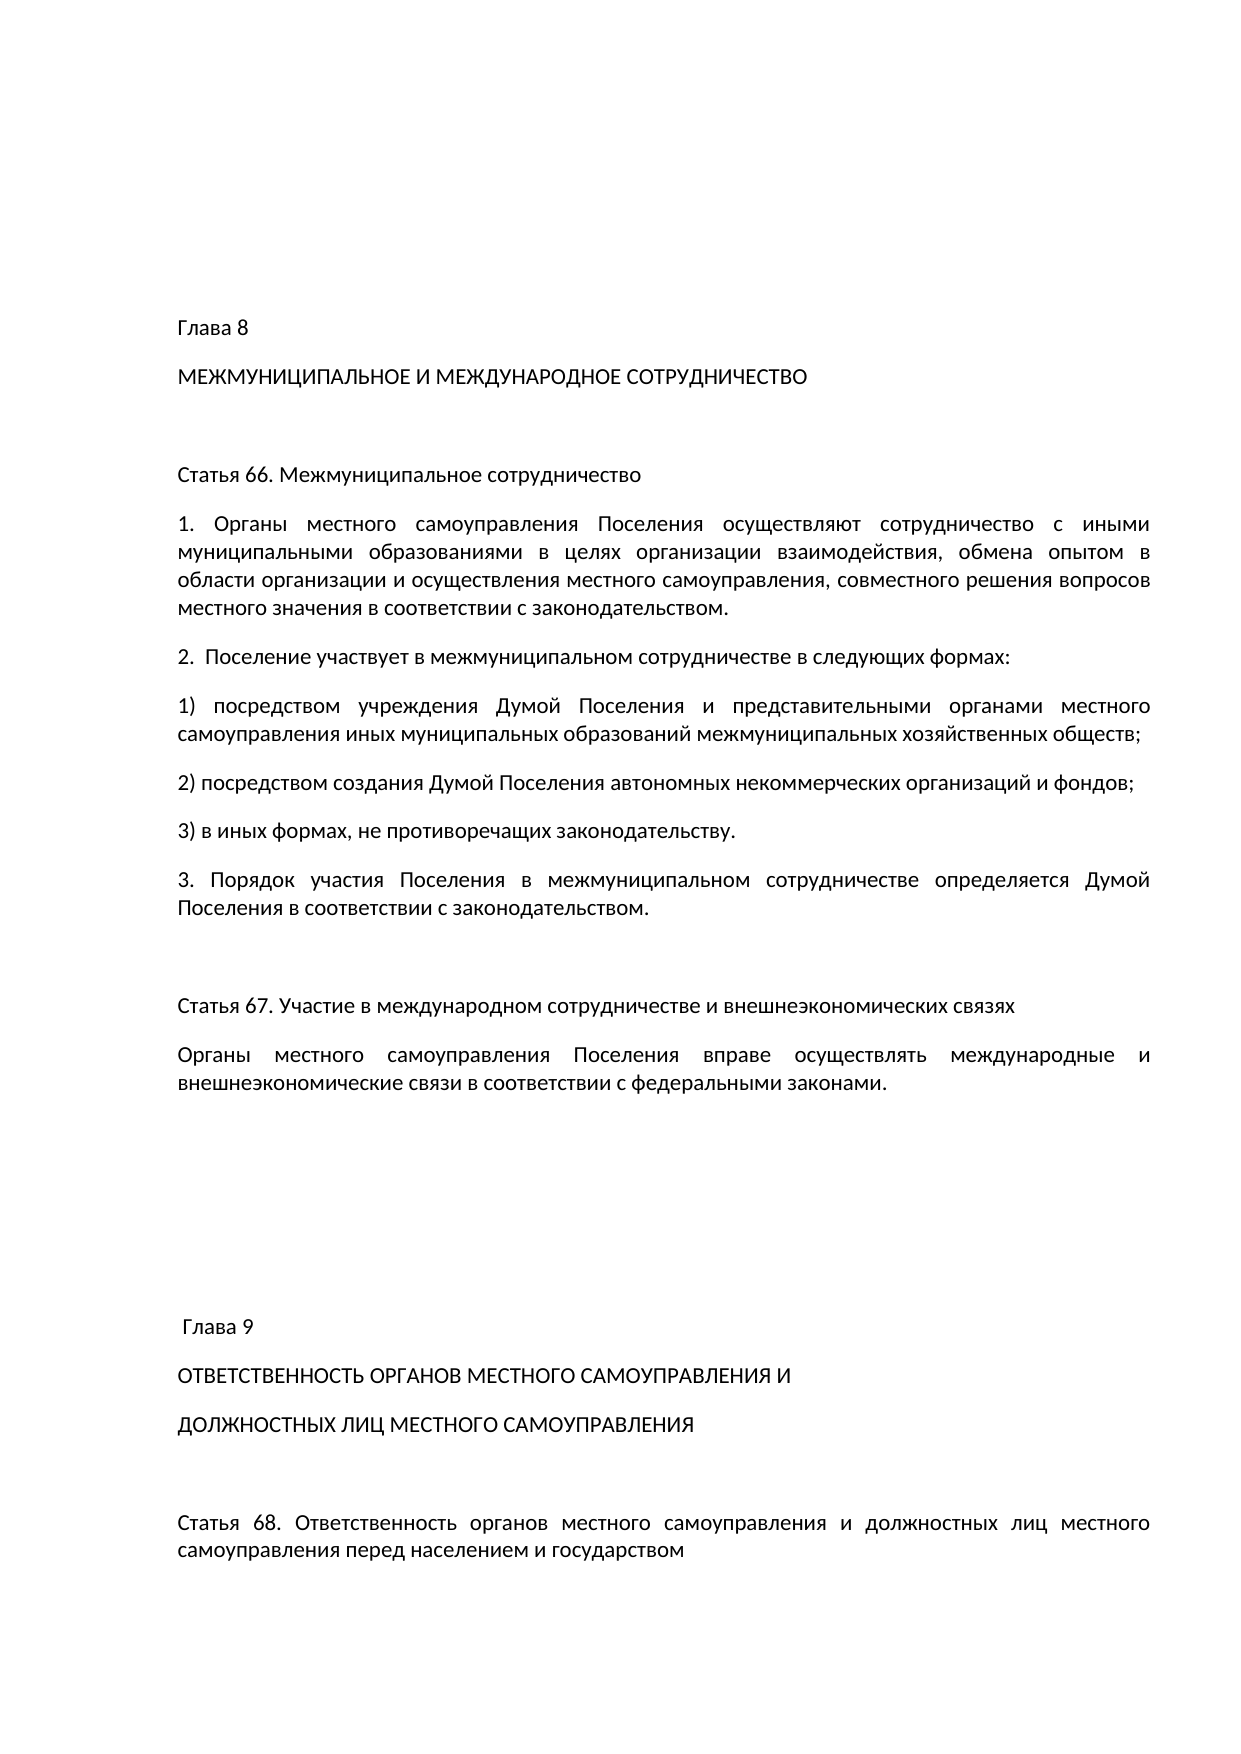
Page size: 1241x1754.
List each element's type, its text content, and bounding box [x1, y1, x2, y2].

text ДОЛЖНОСТНЫХ ЛИЦ МЕСТНОГО САМОУПРАВЛЕНИЯ [177, 1410, 1152, 1438]
text Органы местного самоуправления Поселения вправе осуществлять международные и внешнеэкономические связи в соответствии с федеральными законами. [177, 1040, 1152, 1096]
text 3) в иных формах, не противоречащих законодательству. [177, 816, 1152, 844]
text Статья 68. Ответственность органов местного самоуправления и должностных лиц местного самоуправления перед населением и государством [177, 1508, 1152, 1564]
text Глава 9 [177, 1312, 1152, 1340]
text 1. Органы местного самоуправления Поселения осуществляют сотрудничество с иными муниципальными образованиями в целях организации взаимодействия, обмена опытом в области организации и осуществления местного самоуправления, совместного решения вопросов местного значения в соответствии с законодательством. [177, 509, 1152, 621]
text ОТВЕТСТВЕННОСТЬ ОРГАНОВ МЕСТНОГО САМОУПРАВЛЕНИЯ И [177, 1361, 1152, 1389]
text Статья 67. Участие в международном сотрудничестве и внешнеэкономических связях [177, 991, 1152, 1019]
text Статья 66. Межмуниципальное сотрудничество [177, 460, 1152, 488]
text 1) посредством учреждения Думой Поселения и представительными органами местного самоуправления иных муниципальных образований межмуниципальных хозяйственных обществ; [177, 691, 1152, 747]
text 3. Порядок участия Поселения в межмуниципальном сотрудничестве определяется Думой Поселения в соответствии с законодательством. [177, 865, 1152, 921]
text Глава 8 [177, 313, 1152, 342]
text МЕЖМУНИЦИПАЛЬНОЕ И МЕЖДУНАРОДНОЕ СОТРУДНИЧЕСТВО [177, 362, 1152, 390]
text 2) посредством создания Думой Поселения автономных некоммерческих организаций и фондов; [177, 768, 1152, 796]
text 2. Поселение участвует в межмуниципальном сотрудничестве в следующих формах: [177, 642, 1152, 670]
